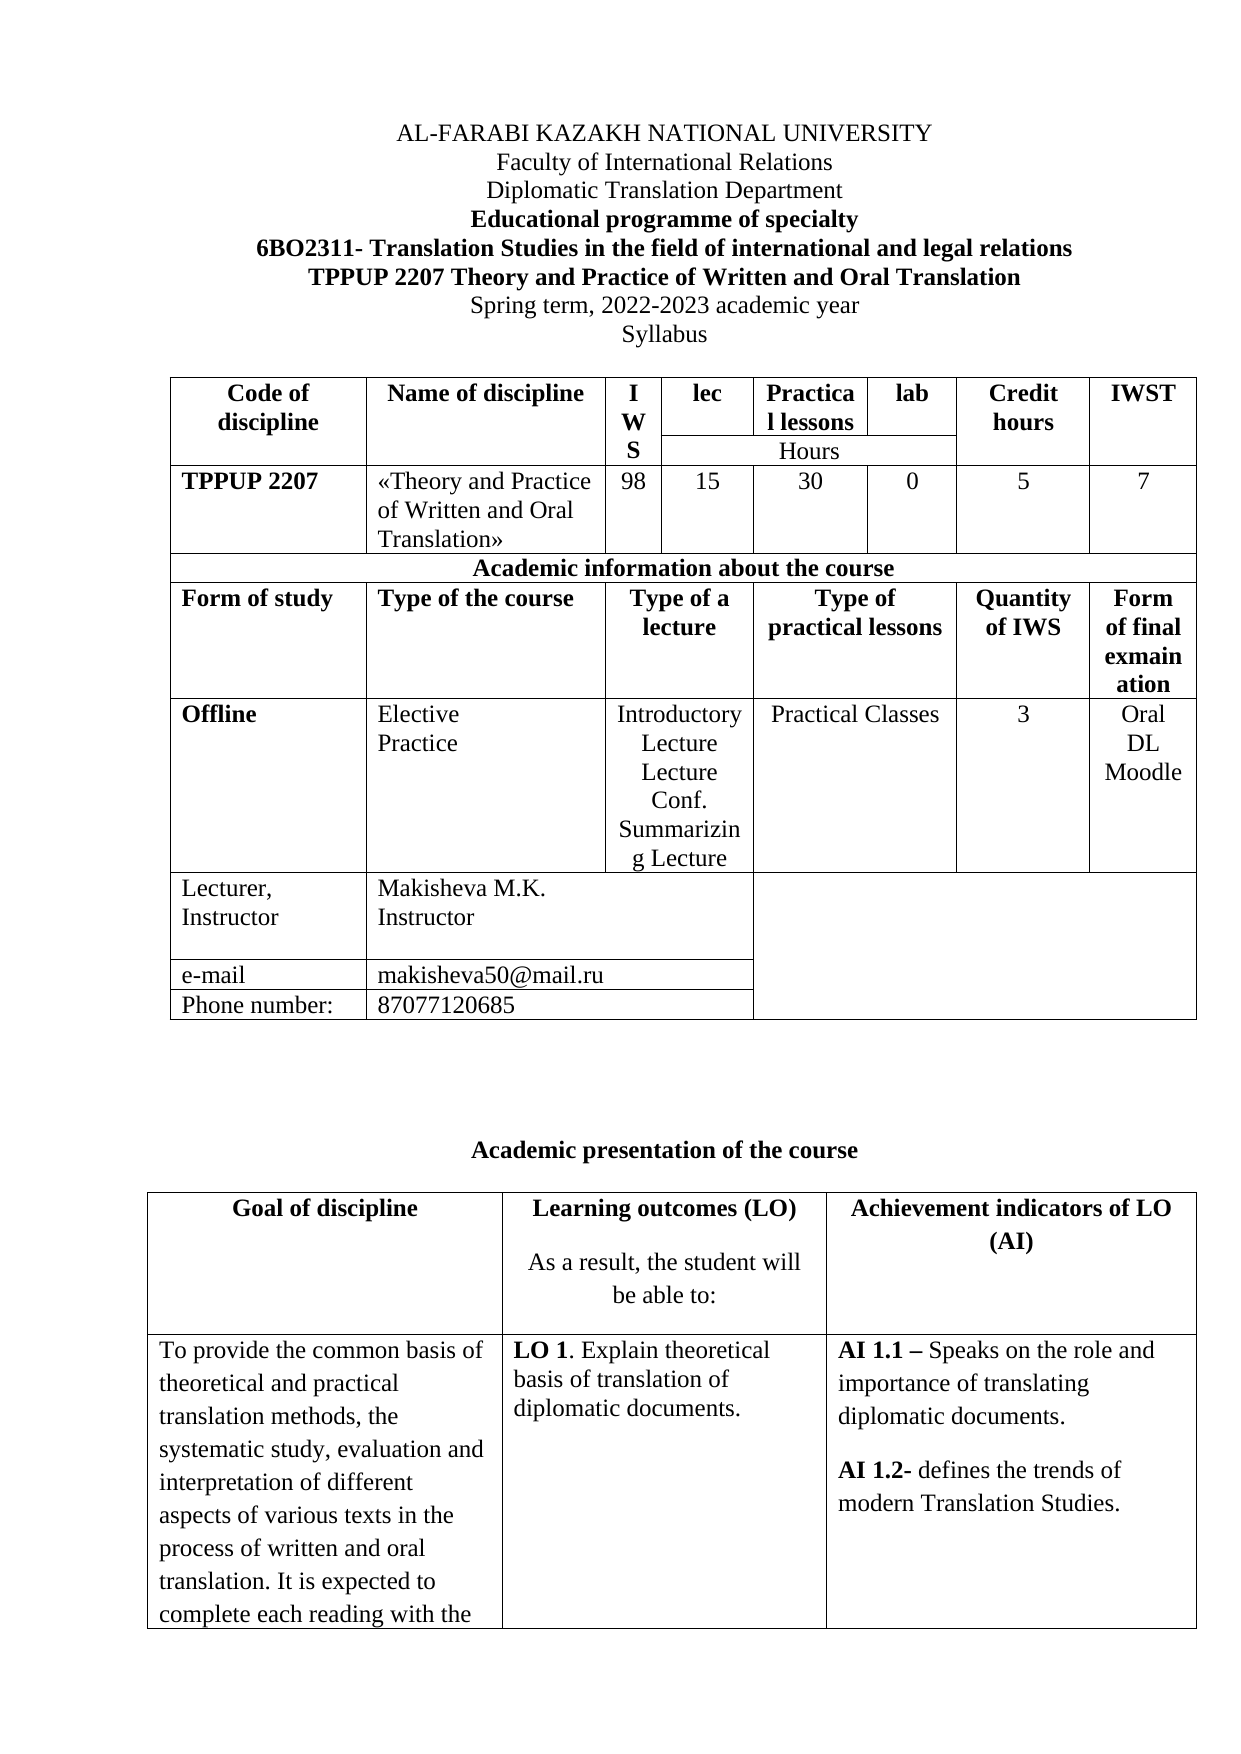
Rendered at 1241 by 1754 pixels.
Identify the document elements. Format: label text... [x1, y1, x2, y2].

table_cell Form of study [171, 583, 366, 698]
table_header Credit hours [957, 378, 1089, 465]
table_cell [503, 1335, 826, 1628]
table_cell e-mail [171, 960, 366, 989]
text Syllabus [177, 319, 1152, 348]
text TPPUP 2207 Theory and Practice of Written and Oral Translation [177, 262, 1152, 291]
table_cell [827, 1335, 1196, 1628]
table_cell Lecturer, Instructor [171, 873, 366, 959]
text Educational programme of specialty [177, 204, 1152, 233]
table_cell Phone number: [171, 990, 366, 1019]
table_header IWS [606, 378, 661, 465]
table_cell Introductory Lecture Lecture Conf. Summarizing Lecture [606, 699, 753, 872]
text Diplomatic Translation Department [177, 176, 1152, 204]
table_header Code of discipline [171, 378, 366, 465]
table_cell Quantity of IWS [957, 583, 1089, 698]
table_cell Hours [662, 436, 956, 465]
table_header Goal of discipline [148, 1193, 502, 1334]
table_cell TPPUP 2207 [171, 466, 366, 552]
table_cell Oral DL Moodle [1090, 699, 1196, 872]
table_cell 87077120685 [367, 990, 753, 1019]
table_cell Type of practical lessons [754, 583, 956, 698]
text Academic presentation of the course [177, 1135, 1152, 1163]
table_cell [148, 1335, 502, 1628]
text AL-FARABI KAZAKH NATIONAL UNIVERSITY [177, 118, 1152, 147]
table_cell Practical Classes [754, 699, 956, 872]
table_header Name of discipline [367, 378, 605, 465]
text 6BO2311- Translation Studies in the field of international and legal relations [177, 233, 1152, 262]
table_header Practical lessons [754, 378, 867, 435]
table_cell Form of final exmaination [1090, 583, 1196, 698]
table_cell 15 [662, 466, 753, 552]
table_cell Offline [171, 699, 366, 872]
table_cell «Theory and Practice of Written and Oral Translation» [367, 466, 605, 552]
table_cell 0 [868, 466, 956, 552]
table_header Learning outcomes (LO) As a result, the student will be able to: [503, 1193, 826, 1334]
table_header Achievement indicators of LO (AI) [827, 1193, 1196, 1334]
table_cell 5 [957, 466, 1089, 552]
text Faculty of International Relations [177, 147, 1152, 176]
table_cell 30 [754, 466, 867, 552]
text Spring term, 2022-2023 academic year [177, 291, 1152, 319]
table_header lec [662, 378, 753, 435]
table_header IWST [1090, 378, 1196, 465]
table_cell 98 [606, 466, 661, 552]
table_cell Makisheva M.K. Instructor [367, 873, 753, 959]
table_header lab [868, 378, 956, 435]
table_cell Type of the course [367, 583, 605, 698]
table_cell Type of a lecture [606, 583, 753, 698]
table_cell 3 [957, 699, 1089, 872]
table_cell makisheva50@mail.ru [367, 960, 753, 989]
table_cell Academic information about the course [171, 554, 1196, 582]
table_cell 7 [1090, 466, 1196, 552]
table_cell [754, 873, 1196, 1019]
table_cell Elective Practice [367, 699, 605, 872]
